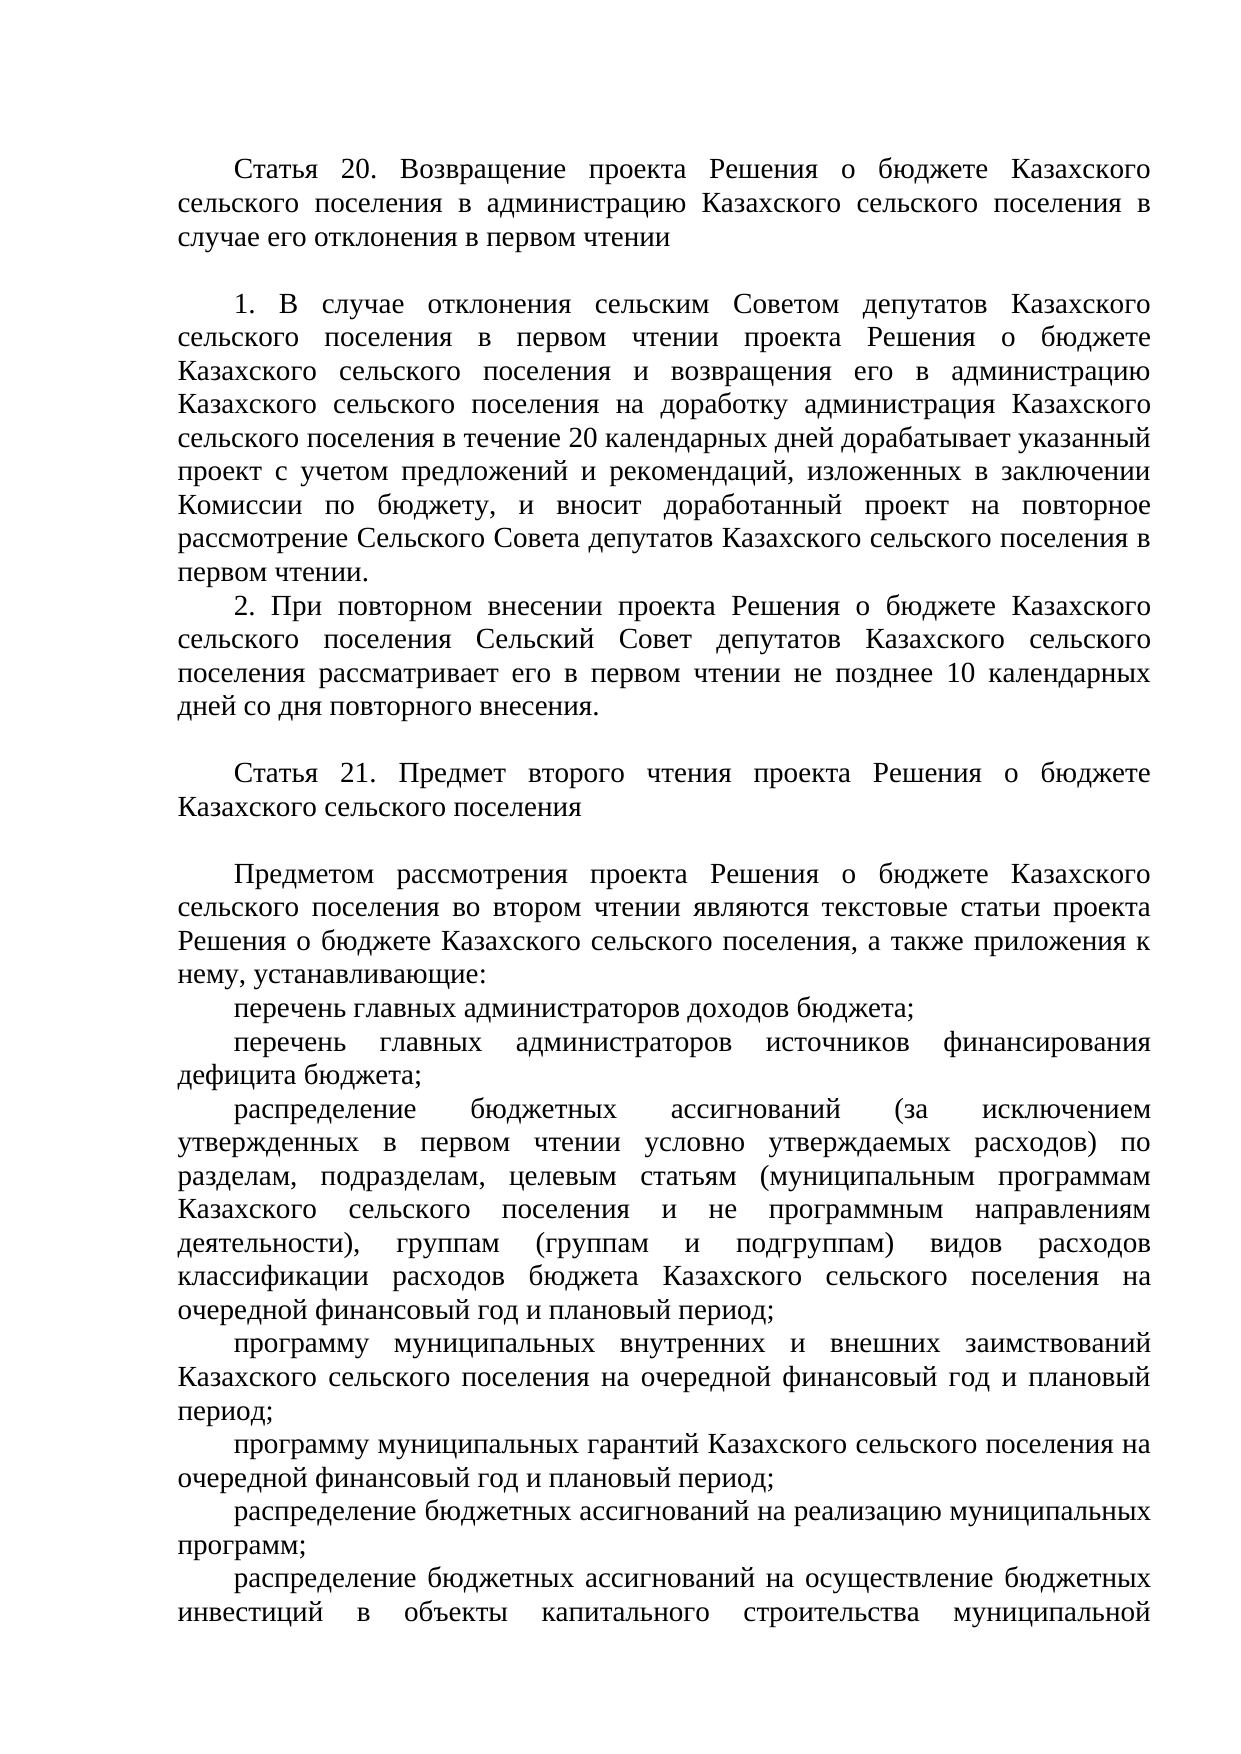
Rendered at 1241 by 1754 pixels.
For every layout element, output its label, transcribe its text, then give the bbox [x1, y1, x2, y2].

text Статья 20. Возвращение проекта Решения о бюджете Казахского сельского поселения в администрацию Казахского сельского поселения в случае его отклонения в первом чтении [177, 152, 1152, 252]
text распределение бюджетных ассигнований на реализацию муниципальных программ; [177, 1493, 1152, 1560]
text 2. При повторном внесении проекта Решения о бюджете Казахского сельского поселения Сельский Совет депутатов Казахского сельского поселения рассматривает его в первом чтении не позднее 10 календарных дней со дня повторного внесения. [177, 588, 1152, 722]
text распределение бюджетных ассигнований (за исключением утвержденных в первом чтении условно утверждаемых расходов) по разделам, подразделам, целевым статьям (муниципальным программам Казахского сельского поселения и не программным направлениям деятельности), группам (группам и подгруппам) видов расходов классификации расходов бюджета Казахского сельского поселения на очередной финансовый год и плановый период; [177, 1091, 1152, 1326]
text программу муниципальных внутренних и внешних заимствований Казахского сельского поселения на очередной финансовый год и плановый период; [177, 1326, 1152, 1426]
text 1. В случае отклонения сельским Советом депутатов Казахского сельского поселения в первом чтении проекта Решения о бюджете Казахского сельского поселения и возвращения его в администрацию Казахского сельского поселения на доработку администрация Казахского сельского поселения в течение 20 календарных дней дорабатывает указанный проект с учетом предложений и рекомендаций, изложенных в заключении Комиссии по бюджету, и вносит доработанный проект на повторное рассмотрение Сельского Совета депутатов Казахского сельского поселения в первом чтении. [177, 286, 1152, 588]
text программу муниципальных гарантий Казахского сельского поселения на очередной финансовый год и плановый период; [177, 1426, 1152, 1493]
text перечень главных администраторов источников финансирования дефицита бюджета; [177, 1024, 1152, 1091]
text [177, 1560, 1152, 1627]
text Предметом рассмотрения проекта Решения о бюджете Казахского сельского поселения во втором чтении являются текстовые статьи проекта Решения о бюджете Казахского сельского поселения, а также приложения к нему, устанавливающие: [177, 856, 1152, 990]
text Статья 21. Предмет второго чтения проекта Решения о бюджете Казахского сельского поселения [177, 755, 1152, 822]
text перечень главных администраторов доходов бюджета; [177, 990, 1152, 1024]
